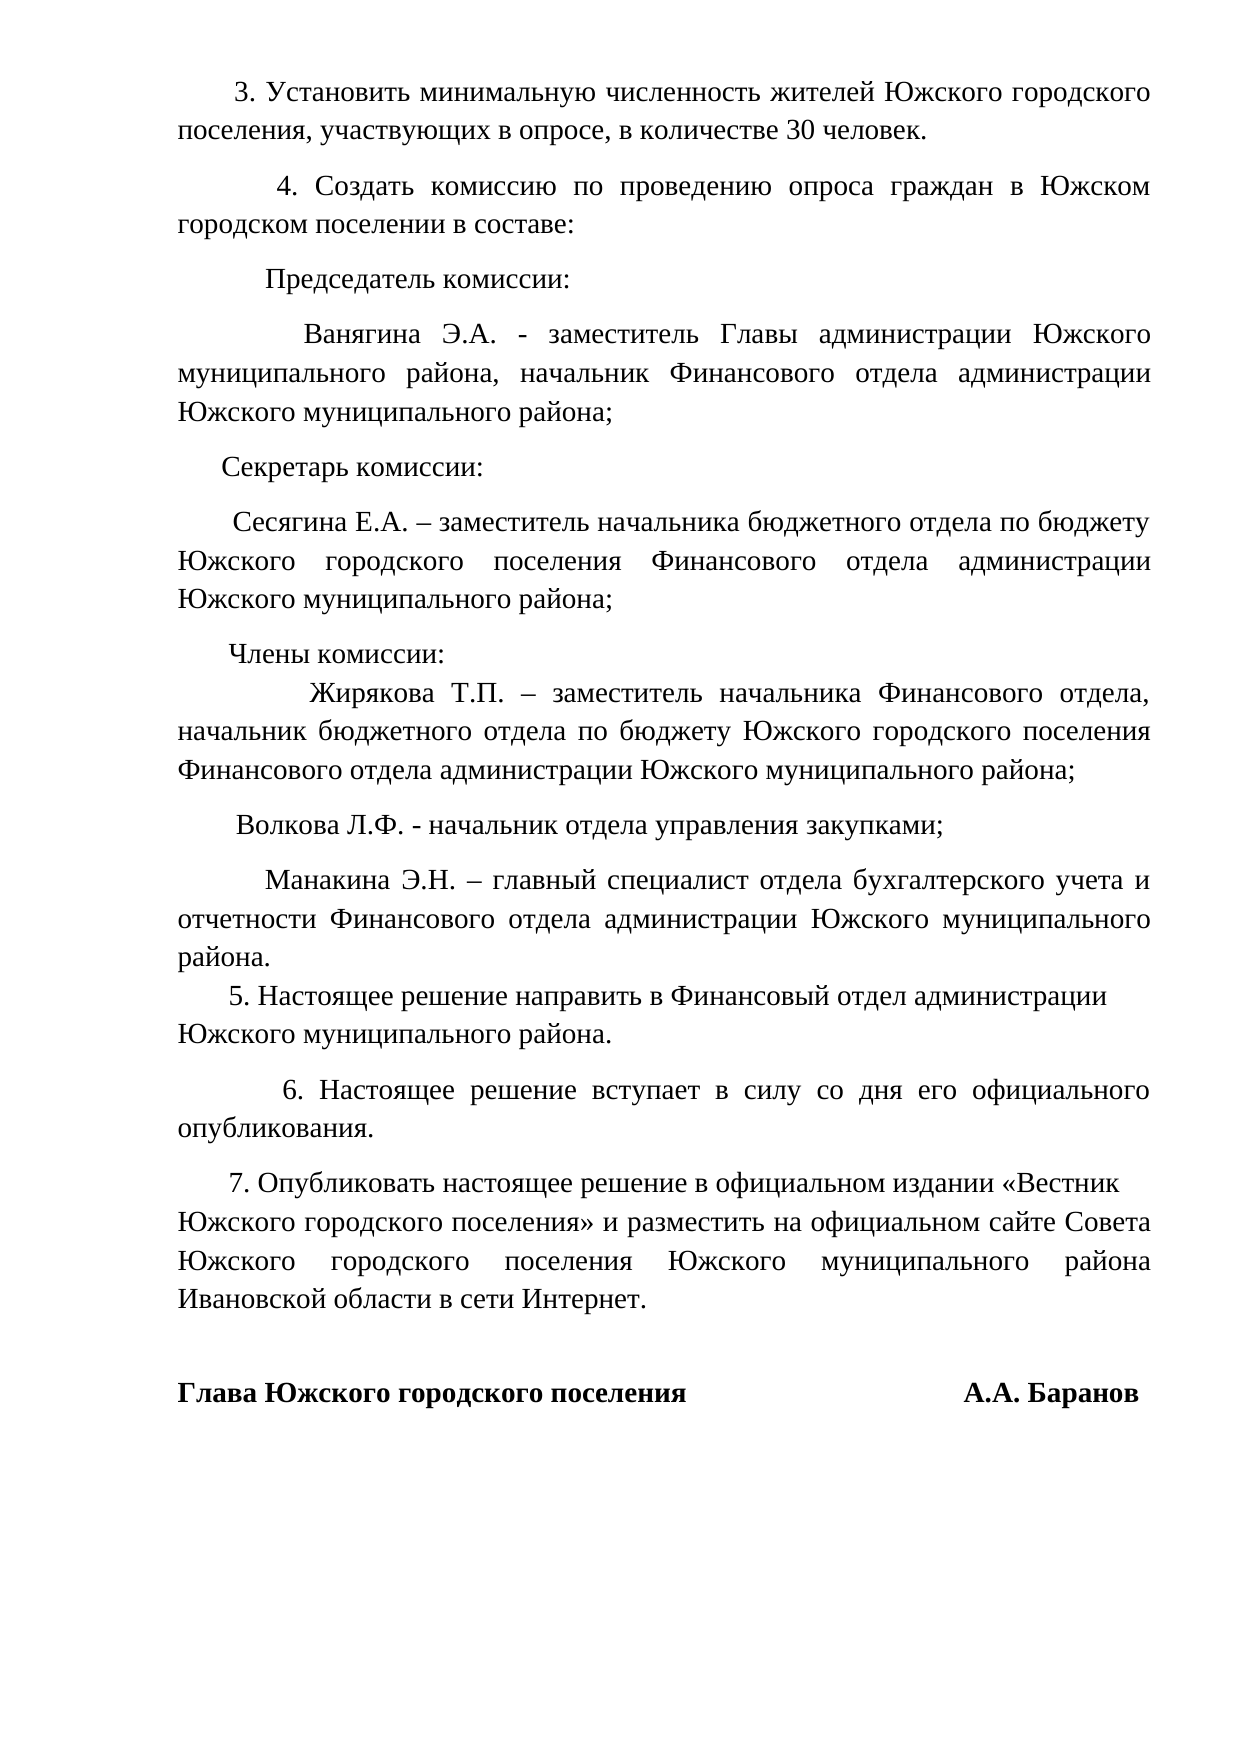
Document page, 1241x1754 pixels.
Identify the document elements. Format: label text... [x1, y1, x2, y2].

text 3. Установить минимальную численность жителей Южского городского поселения, участвующих в опросе, в количестве 30 человек. [177, 74, 1152, 146]
text Жирякова Т.П. – заместитель начальника Финансового отдела, начальник бюджетного отдела по бюджету Южского городского поселения Финансового отдела администрации Южского муниципального района; [177, 675, 1152, 786]
text Южского городского поселения» и разместить на официальном сайте Совета Южского городского поселения Южского муниципального района Ивановской области в сети Интернет. [177, 1204, 1152, 1315]
text 5. Настоящее решение направить в Финансовый отдел администрации [177, 978, 1152, 1012]
text Глава Южского городского поселения А.А. Баранов [177, 1375, 1152, 1408]
text Председатель комиссии: [177, 261, 1152, 295]
text Южского муниципального района. [177, 1017, 1152, 1050]
text Волкова Л.Ф. - начальник отдела управления закупками; [177, 807, 1152, 841]
text 6. Настоящее решение вступает в силу со дня его официального опубликования. [177, 1072, 1152, 1144]
text Секретарь комиссии: [177, 449, 1152, 482]
text Ванягина Э.А. - заместитель Главы администрации Южского муниципального района, начальник Финансового отдела администрации Южского муниципального района; [177, 317, 1152, 427]
text Члены комиссии: [177, 636, 1152, 670]
text Сесягина Е.А. – заместитель начальника бюджетного отдела по бюджету Южского городского поселения Финансового отдела администрации Южского муниципального района; [177, 504, 1152, 615]
text Манакина Э.Н. – главный специалист отдела бухгалтерского учета и отчетности Финансового отдела администрации Южского муниципального района. [177, 862, 1152, 973]
text 7. Опубликовать настоящее решение в официальном издании «Вестник [177, 1166, 1152, 1199]
text 4. Создать комиссию по проведению опроса граждан в Южском городском поселении в составе: [177, 168, 1152, 240]
